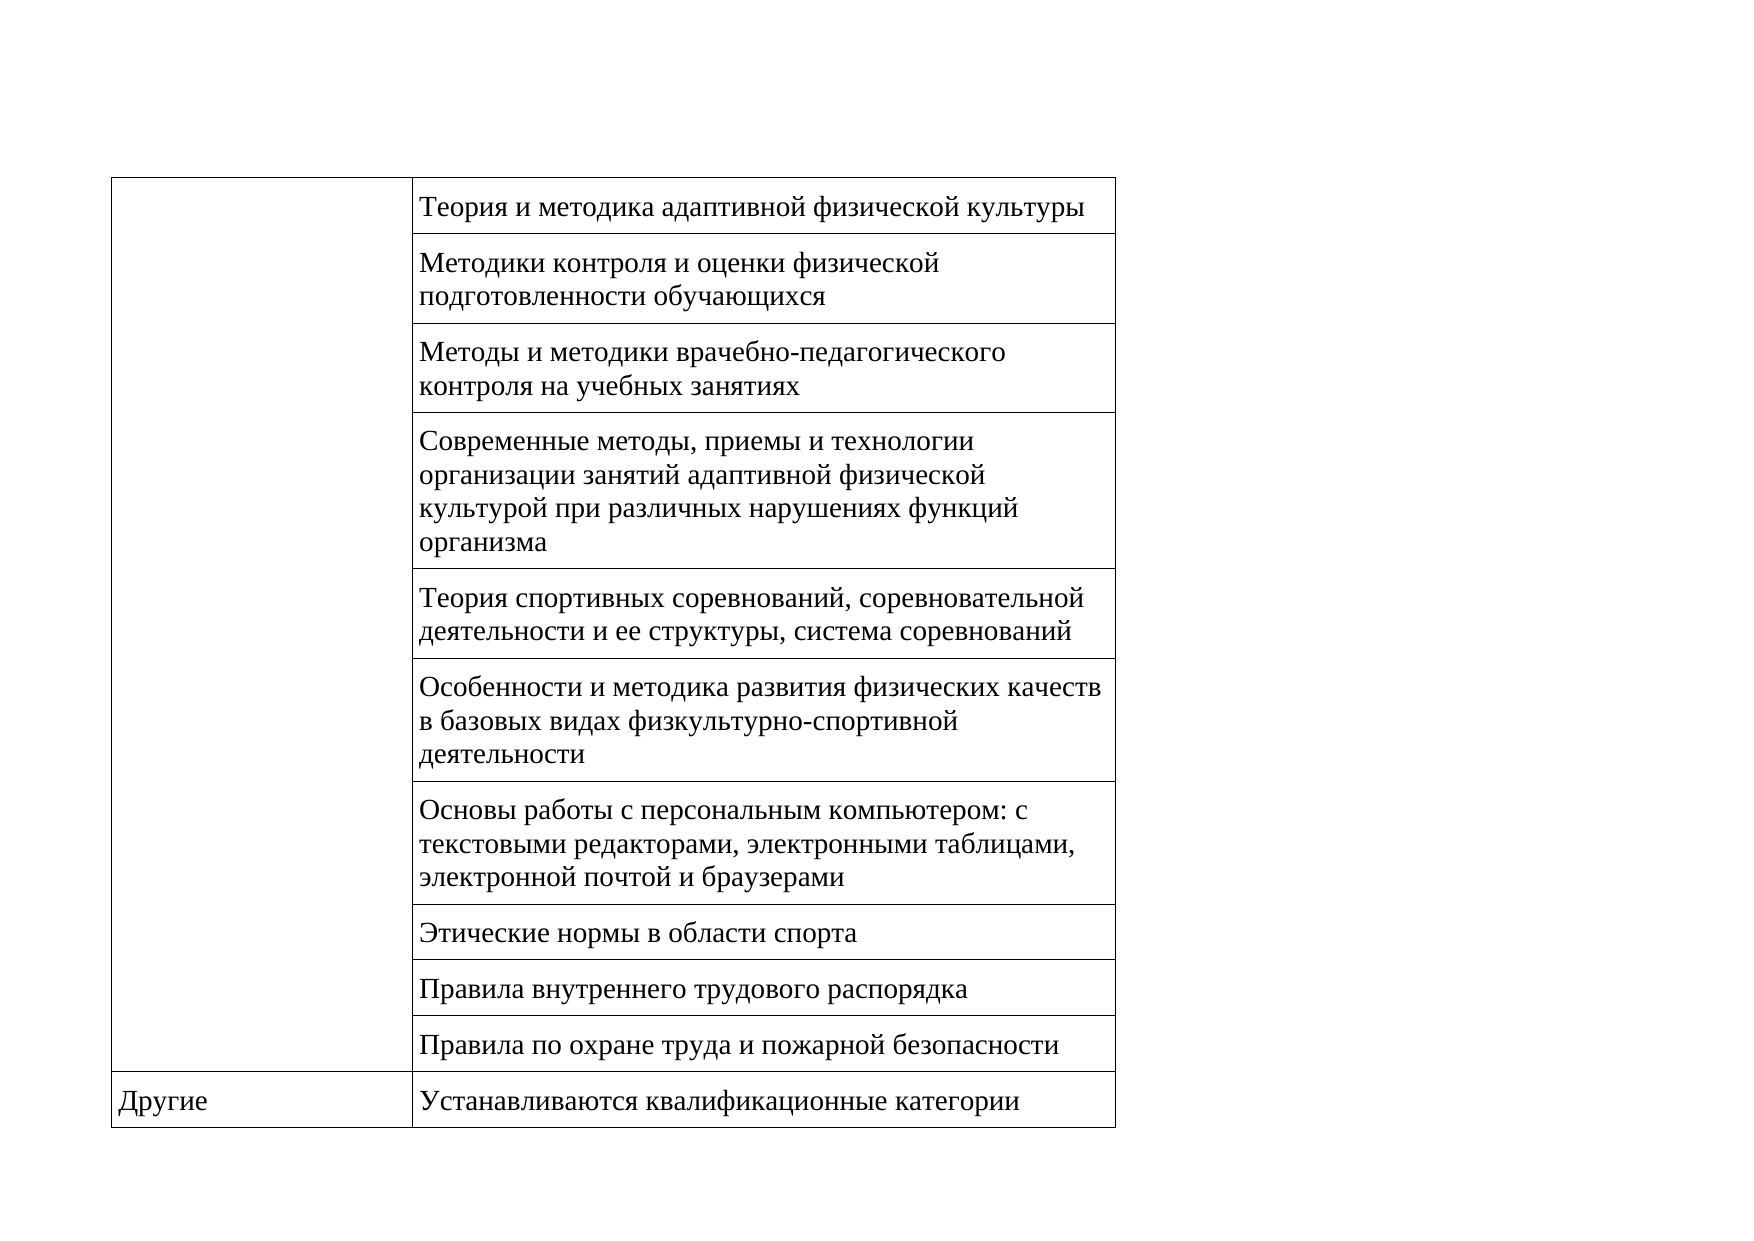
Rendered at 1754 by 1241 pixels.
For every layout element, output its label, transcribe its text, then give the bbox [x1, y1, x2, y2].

table_cell Методы и методики врачебно-педагогического контроля на учебных занятиях [413, 324, 1115, 412]
table_cell Правила по охране труда и пожарной безопасности [413, 1016, 1115, 1071]
table_cell Теория спортивных соревнований, соревновательной деятельности и ее структуры, система соревнований [413, 569, 1115, 658]
table_cell Основы работы с персональным компьютером: с текстовыми редакторами, электронными таблицами, электронной почтой и браузерами [413, 782, 1115, 903]
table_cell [413, 1072, 1115, 1127]
table_cell Особенности и методика развития физических качеств в базовых видах физкультурно-спортивной деятельности [413, 659, 1115, 781]
table_cell Правила внутреннего трудового распорядка [413, 960, 1115, 1015]
table_cell Теория и методика адаптивной физической культуры [413, 178, 1115, 233]
table_cell Этические нормы в области спорта [413, 905, 1115, 959]
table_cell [112, 1072, 412, 1127]
table_cell Современные методы, приемы и технологии организации занятий адаптивной физической культурой при различных нарушениях функций организма [413, 413, 1115, 568]
table_cell Методики контроля и оценки физической подготовленности обучающихся [413, 234, 1115, 322]
